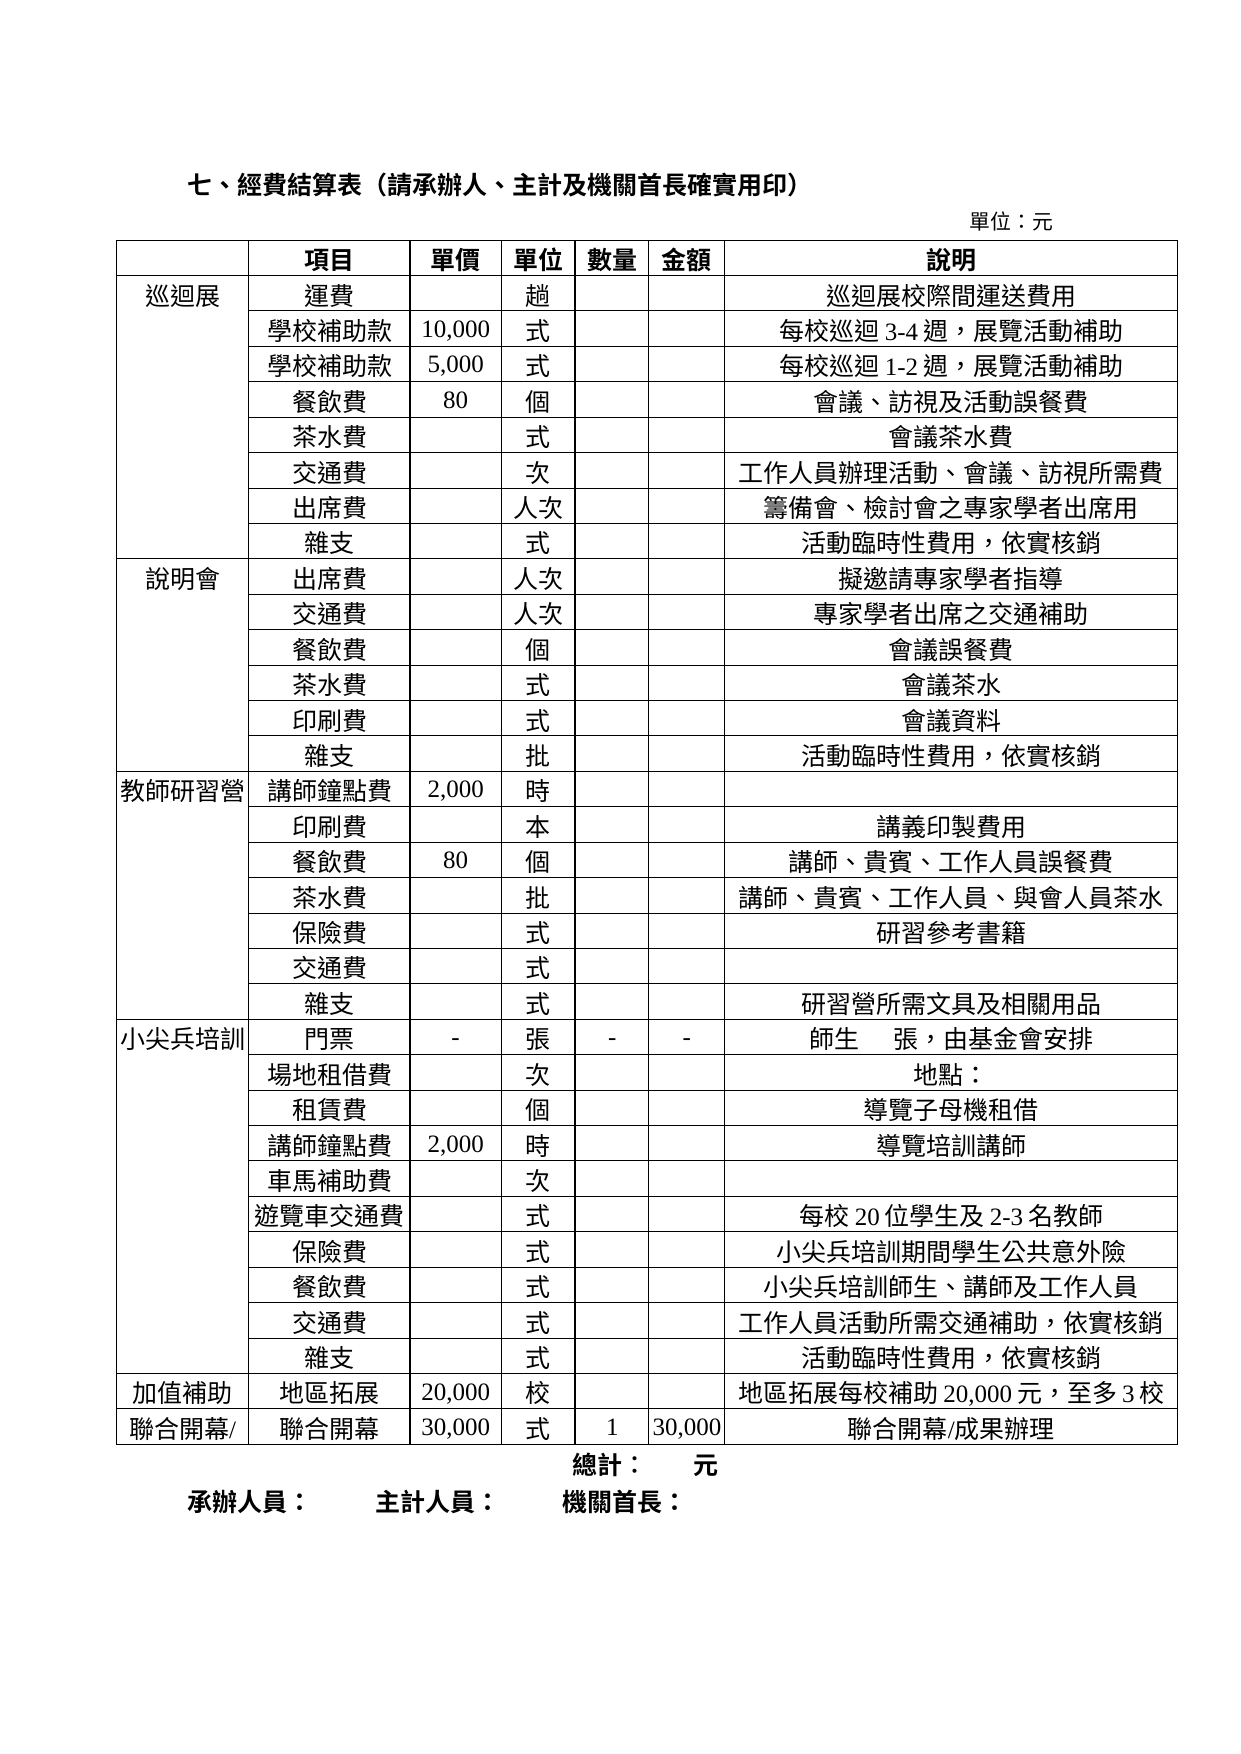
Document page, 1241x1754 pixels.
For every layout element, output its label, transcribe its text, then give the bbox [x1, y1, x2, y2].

table_cell 式 [502, 524, 574, 558]
table_cell [649, 807, 724, 842]
table_cell [576, 1268, 648, 1302]
table_header 說明 [725, 241, 1177, 275]
table_cell [649, 311, 724, 346]
table_cell [649, 736, 724, 771]
table_cell 10,000 [411, 311, 501, 346]
table_cell 交通費 [249, 595, 409, 629]
table_cell [576, 347, 648, 381]
table_cell [411, 807, 501, 842]
table_cell 次 [502, 1161, 574, 1196]
table_cell 工作人員活動所需交通補助，依實核銷 [725, 1303, 1177, 1337]
table_cell [649, 914, 724, 948]
table_cell 門票 [249, 1020, 409, 1054]
table_cell [576, 701, 648, 735]
table_cell 出席費 [249, 489, 409, 523]
table_cell 次 [502, 1055, 574, 1089]
table_cell 人次 [502, 489, 574, 523]
table_cell [649, 559, 724, 594]
table_cell 個 [502, 630, 574, 664]
table_cell [649, 595, 724, 629]
table_cell [411, 1197, 501, 1231]
table_cell 活動臨時性費用，依實核銷 [725, 736, 1177, 771]
table_cell 聯合開幕/成果辦理 [725, 1409, 1177, 1444]
table_cell [411, 453, 501, 487]
table_cell 5,000 [411, 347, 501, 381]
table_cell 會議茶水 [725, 666, 1177, 700]
table_cell [411, 949, 501, 983]
table_cell 地區拓展 [249, 1374, 409, 1408]
table_cell 餐飲費 [249, 630, 409, 664]
table_cell 式 [502, 666, 574, 700]
table_cell [576, 1232, 648, 1267]
table_cell [649, 1232, 724, 1267]
table_cell 講師、貴賓、工作人員、與會人員茶水費 [725, 878, 1177, 912]
table_cell 聯合開幕/成果展 [117, 1409, 248, 1444]
table_cell 活動臨時性費用，依實核銷 [725, 1339, 1177, 1373]
table_cell [576, 595, 648, 629]
table_cell 茶水費 [249, 878, 409, 912]
table_cell [649, 949, 724, 983]
table_cell 茶水費 [249, 666, 409, 700]
table_cell 學校補助款 [249, 311, 409, 346]
table_cell 次 [502, 453, 574, 487]
table_cell 校 [502, 1374, 574, 1408]
table_cell [576, 736, 648, 771]
table_cell [649, 984, 724, 1019]
table_cell 保險費 [249, 1232, 409, 1267]
table_cell 餐飲費 [249, 382, 409, 417]
table_cell [649, 772, 724, 806]
table_cell 張 [502, 1020, 574, 1054]
table_cell [649, 630, 724, 664]
table_cell 雜支 [249, 984, 409, 1019]
table_cell [649, 1374, 724, 1408]
table_cell 講師鐘點費 [249, 772, 409, 806]
table_cell [411, 1339, 501, 1373]
table_cell [576, 382, 648, 417]
table_cell 個 [502, 843, 574, 877]
table_cell 30,000 [411, 1409, 501, 1444]
table_cell 交通費 [249, 949, 409, 983]
text 承辦人員： 主計人員： 機關首長： [187, 1482, 1053, 1520]
table_cell 批 [502, 878, 574, 912]
table_cell 會議誤餐費 [725, 630, 1177, 664]
table_cell [576, 984, 648, 1019]
table_cell 租賃費 [249, 1091, 409, 1125]
table_cell [411, 559, 501, 594]
table_cell [649, 418, 724, 452]
table_cell - [576, 1020, 648, 1054]
table_cell 雜支 [249, 1339, 409, 1373]
table_cell [725, 949, 1177, 983]
table_cell 餐飲費 [249, 1268, 409, 1302]
table_cell 2,000 [411, 772, 501, 806]
table_cell [649, 1055, 724, 1089]
table_cell [411, 1055, 501, 1089]
table_cell [576, 1161, 648, 1196]
table_cell 遊覽車交通費 [249, 1197, 409, 1231]
table_cell 式 [502, 701, 574, 735]
table_cell [411, 630, 501, 664]
table_cell [576, 559, 648, 594]
table_cell 時 [502, 1126, 574, 1160]
table_cell 出席費 [249, 559, 409, 594]
table_cell [649, 1091, 724, 1125]
table_cell 餐飲費 [249, 843, 409, 877]
table_header 金額 [649, 241, 724, 275]
table_cell 車馬補助費 [249, 1161, 409, 1196]
table_cell [576, 1091, 648, 1125]
table_cell 講師、貴賓、工作人員誤餐費 [725, 843, 1177, 877]
table_cell 會議、訪視及活動誤餐費 [725, 382, 1177, 417]
table_cell [649, 489, 724, 523]
table_cell 2,000 [411, 1126, 501, 1160]
table_header 項目 [249, 241, 409, 275]
table_cell [649, 1303, 724, 1337]
table_cell [411, 418, 501, 452]
table_cell 人次 [502, 559, 574, 594]
table_cell 1 [576, 1409, 648, 1444]
table_cell 80 [411, 382, 501, 417]
table_header 數量 [576, 241, 648, 275]
table_cell [411, 524, 501, 558]
table_cell [411, 1091, 501, 1125]
table_cell 印刷費 [249, 807, 409, 842]
table_cell [411, 984, 501, 1019]
table_cell 保險費 [249, 914, 409, 948]
table_cell 式 [502, 984, 574, 1019]
table_header 單價 [411, 241, 501, 275]
table_cell 式 [502, 418, 574, 452]
table_cell 師生 張，由基金會安排 [725, 1020, 1177, 1054]
table_cell 講義印製費用 [725, 807, 1177, 842]
table_cell 小尖兵培訓師生、講師及工作人員 [725, 1268, 1177, 1302]
table_cell 巡迴展校際間運送費用 (不含第一趟與最後一趟) [725, 276, 1177, 310]
table_header 單位 [502, 241, 574, 275]
table_cell 講師鐘點費 [249, 1126, 409, 1160]
table_cell [649, 843, 724, 877]
table_cell - [649, 1020, 724, 1054]
table_cell [576, 843, 648, 877]
table_cell [649, 1161, 724, 1196]
table_cell [649, 524, 724, 558]
table_cell [649, 701, 724, 735]
table_cell 工作人員辦理活動、會議、訪視所需費用 [725, 453, 1177, 487]
table_cell [576, 489, 648, 523]
table_cell [411, 1303, 501, 1337]
table_cell [649, 1197, 724, 1231]
table_cell 式 [502, 914, 574, 948]
table_cell [411, 701, 501, 735]
table_cell 場地租借費 [249, 1055, 409, 1089]
table_cell [576, 772, 648, 806]
table_cell [411, 666, 501, 700]
table_cell 80 [411, 843, 501, 877]
table_cell 本 [502, 807, 574, 842]
table_cell 茶水費 [249, 418, 409, 452]
table_cell [725, 772, 1177, 806]
table_cell - [411, 1020, 501, 1054]
table_cell [576, 1339, 648, 1373]
table_cell 趟 [502, 276, 574, 310]
table_cell 時 [502, 772, 574, 806]
table_cell [411, 1232, 501, 1267]
table_cell 聯合開幕 [249, 1409, 409, 1444]
table_cell 式 [502, 949, 574, 983]
text 總計︰ 元 [237, 1445, 1053, 1482]
text 七、經費結算表（請承辦人、主計及機關首長確實用印） [187, 164, 1053, 202]
table_cell 式 [502, 311, 574, 346]
table_cell 地區拓展每校補助20,000元，至多3校 [725, 1374, 1177, 1408]
table_cell 加值補助 [117, 1374, 248, 1408]
table_cell 會議資料 [725, 701, 1177, 735]
table_header [117, 241, 248, 275]
table_cell [576, 878, 648, 912]
text 單位：元 [187, 202, 1053, 239]
table_cell 每校巡迴1-2週，展覽活動補助 [725, 347, 1177, 381]
table_cell 20,000 [411, 1374, 501, 1408]
table_cell 教師研習營 [117, 772, 248, 1019]
table_cell [649, 276, 724, 310]
table_cell 說明會 [117, 559, 248, 771]
table_cell 式 [502, 1197, 574, 1231]
table_cell [649, 1339, 724, 1373]
table_cell [411, 1161, 501, 1196]
table_cell [576, 311, 648, 346]
table_cell 雜支 [249, 736, 409, 771]
table_cell 導覽培訓講師 [725, 1126, 1177, 1160]
table_cell [576, 630, 648, 664]
table_cell [576, 1303, 648, 1337]
table_cell 每校巡迴3-4週，展覽活動補助 [725, 311, 1177, 346]
table_cell 巡迴展 [117, 276, 248, 558]
table_cell 研習營所需文具及相關用品 [725, 984, 1177, 1019]
table_cell [576, 949, 648, 983]
table_cell [649, 453, 724, 487]
table_cell 運費 [249, 276, 409, 310]
table_cell 30,000 [649, 1409, 724, 1444]
table_cell 活動臨時性費用，依實核銷 [725, 524, 1177, 558]
table_cell 個 [502, 382, 574, 417]
table_cell [576, 524, 648, 558]
table_cell [576, 914, 648, 948]
table_cell 印刷費 [249, 701, 409, 735]
table_cell 個 [502, 1091, 574, 1125]
table_cell 專家學者出席之交通補助 [725, 595, 1177, 629]
table_cell 式 [502, 1339, 574, 1373]
table_cell [576, 1197, 648, 1231]
table_cell [649, 382, 724, 417]
table_cell 雜支 [249, 524, 409, 558]
table_cell [576, 1055, 648, 1089]
table_cell [725, 1161, 1177, 1196]
table_cell [576, 1374, 648, 1408]
table_cell 小尖兵培訓期間學生公共意外險 [725, 1232, 1177, 1267]
table_cell 式 [502, 1409, 574, 1444]
table_cell 會議茶水費 [725, 418, 1177, 452]
table_cell [576, 453, 648, 487]
table_cell 擬邀請專家學者指導 [725, 559, 1177, 594]
table_cell 人次 [502, 595, 574, 629]
table_cell [649, 666, 724, 700]
table_cell 每校20位學生及2-3名教師 [725, 1197, 1177, 1231]
table_cell [411, 736, 501, 771]
table_cell 學校補助款 [249, 347, 409, 381]
table_cell [649, 1268, 724, 1302]
table_cell 式 [502, 1303, 574, 1337]
table_cell 式 [502, 347, 574, 381]
table_cell 交通費 [249, 453, 409, 487]
table_cell [411, 878, 501, 912]
table_cell 式 [502, 1232, 574, 1267]
table_cell [411, 489, 501, 523]
table_cell 式 [502, 1268, 574, 1302]
table_cell [411, 1268, 501, 1302]
table_cell [411, 276, 501, 310]
table_cell 小尖兵培訓 [117, 1020, 248, 1373]
table_cell 交通費 [249, 1303, 409, 1337]
table_cell [649, 878, 724, 912]
table_cell [576, 418, 648, 452]
table_cell [576, 276, 648, 310]
table_cell [649, 1126, 724, 1160]
table_cell [649, 347, 724, 381]
table_cell [576, 1126, 648, 1160]
table_cell 地點： [725, 1055, 1177, 1089]
table_cell 導覽子母機租借 [725, 1091, 1177, 1125]
table_cell [411, 914, 501, 948]
table_cell [576, 807, 648, 842]
table_cell 籌備會、檢討會之專家學者出席用 [725, 489, 1177, 523]
table_cell 批 [502, 736, 574, 771]
table_cell [411, 595, 501, 629]
table_cell [576, 666, 648, 700]
table_cell 研習參考書籍 [725, 914, 1177, 948]
